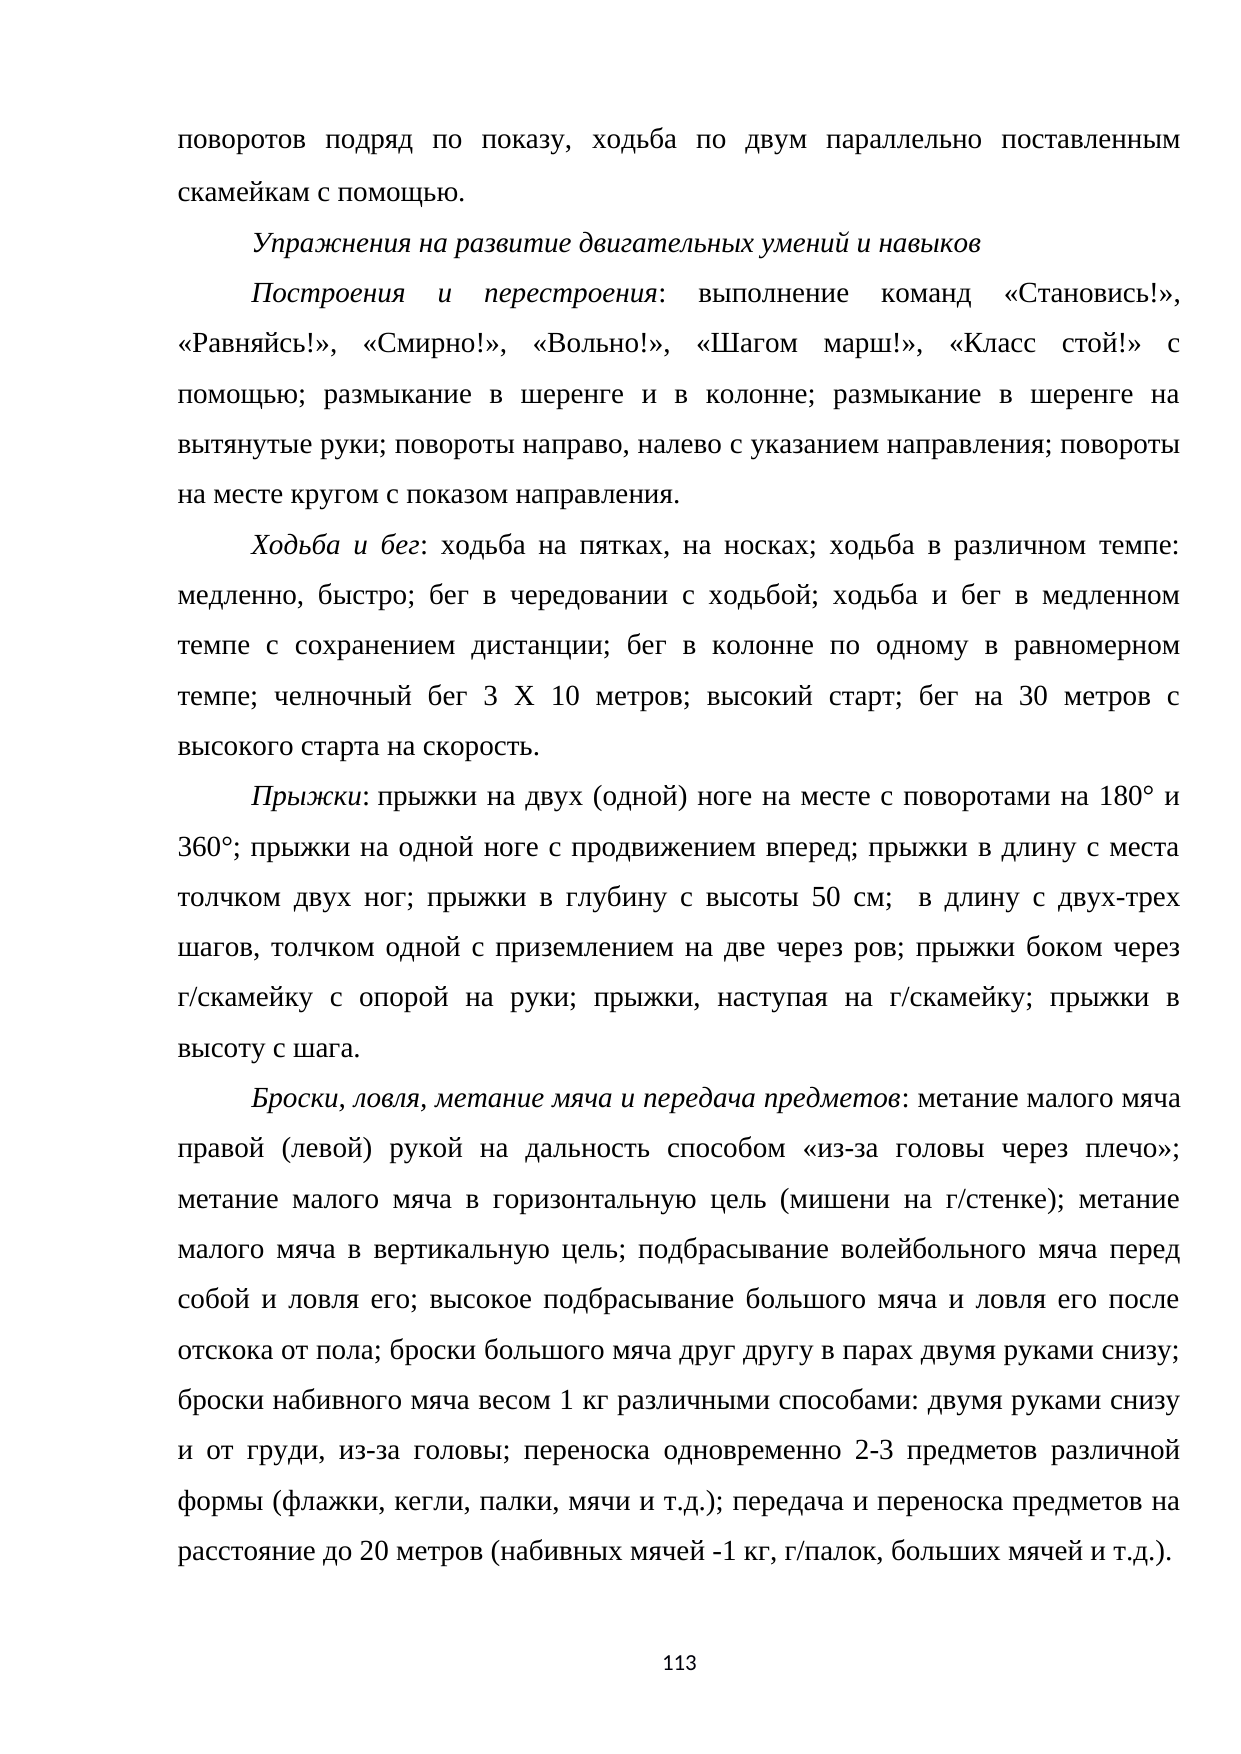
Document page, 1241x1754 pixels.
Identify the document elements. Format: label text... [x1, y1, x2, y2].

text Прыжки: прыжки на двух (одной) ноге на месте с поворотами на 180° и 360°; прыжки на одной ноге с продвижением вперед; прыжки в длину с места толчком двух ног; прыжки в глубину с высоты ; в длину с двух-трех шагов, толчком одной с приземлением на две через ров; прыжки боком через г/скамейку с опорой на руки; прыжки, наступая на г/скамейку; прыжки в высоту с шага. [177, 778, 1181, 1063]
text Упражнения на развитие двигательных умений и навыков [177, 225, 1181, 258]
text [177, 118, 1181, 208]
text Построения и перестроения: выполнение команд «Становись!», «Равняйсь!», «Смирно!», «Вольно!», «Шагом марш!», «Класс стой!» с помощью; размыкание в шеренге и в колонне; размыкание в шеренге на вытянутые руки; повороты направо, налево с указанием направления; повороты на месте кругом с показом направления. [177, 275, 1181, 510]
text Броски, ловля, метание мяча и передача предметов: метание малого мяча правой (левой) рукой на дальность способом «из-за головы через плечо»; метание малого мяча в горизонтальную цель (мишени на г/стенке); метание малого мяча в вертикальную цель; подбрасывание волейбольного мяча перед собой и ловля его; высокое подбрасывание большого мяча и ловля его после отскока от пола; броски большого мяча друг другу в парах двумя руками снизу; броски набивного мяча весом различными способами: двумя руками снизу и от груди, из-за головы; переноска одновременно 2-3 предметов различной формы (флажки, кегли, палки, мячи и т.д.); передача и переноска предметов на расстояние до (набивных мячей , г/палок, больших мячей и т.д.). [177, 1080, 1181, 1567]
text Ходьба и бег: ходьба на пятках, на носках; ходьба в различном темпе: медленно, быстро; бег в чередовании с ходьбой; ходьба и бег в медленном темпе с сохранением дистанции; бег в колонне по одному в равномерном темпе; челночный бег 3 Х ; высокий старт; бег на с высокого старта на скорость. [177, 527, 1181, 762]
